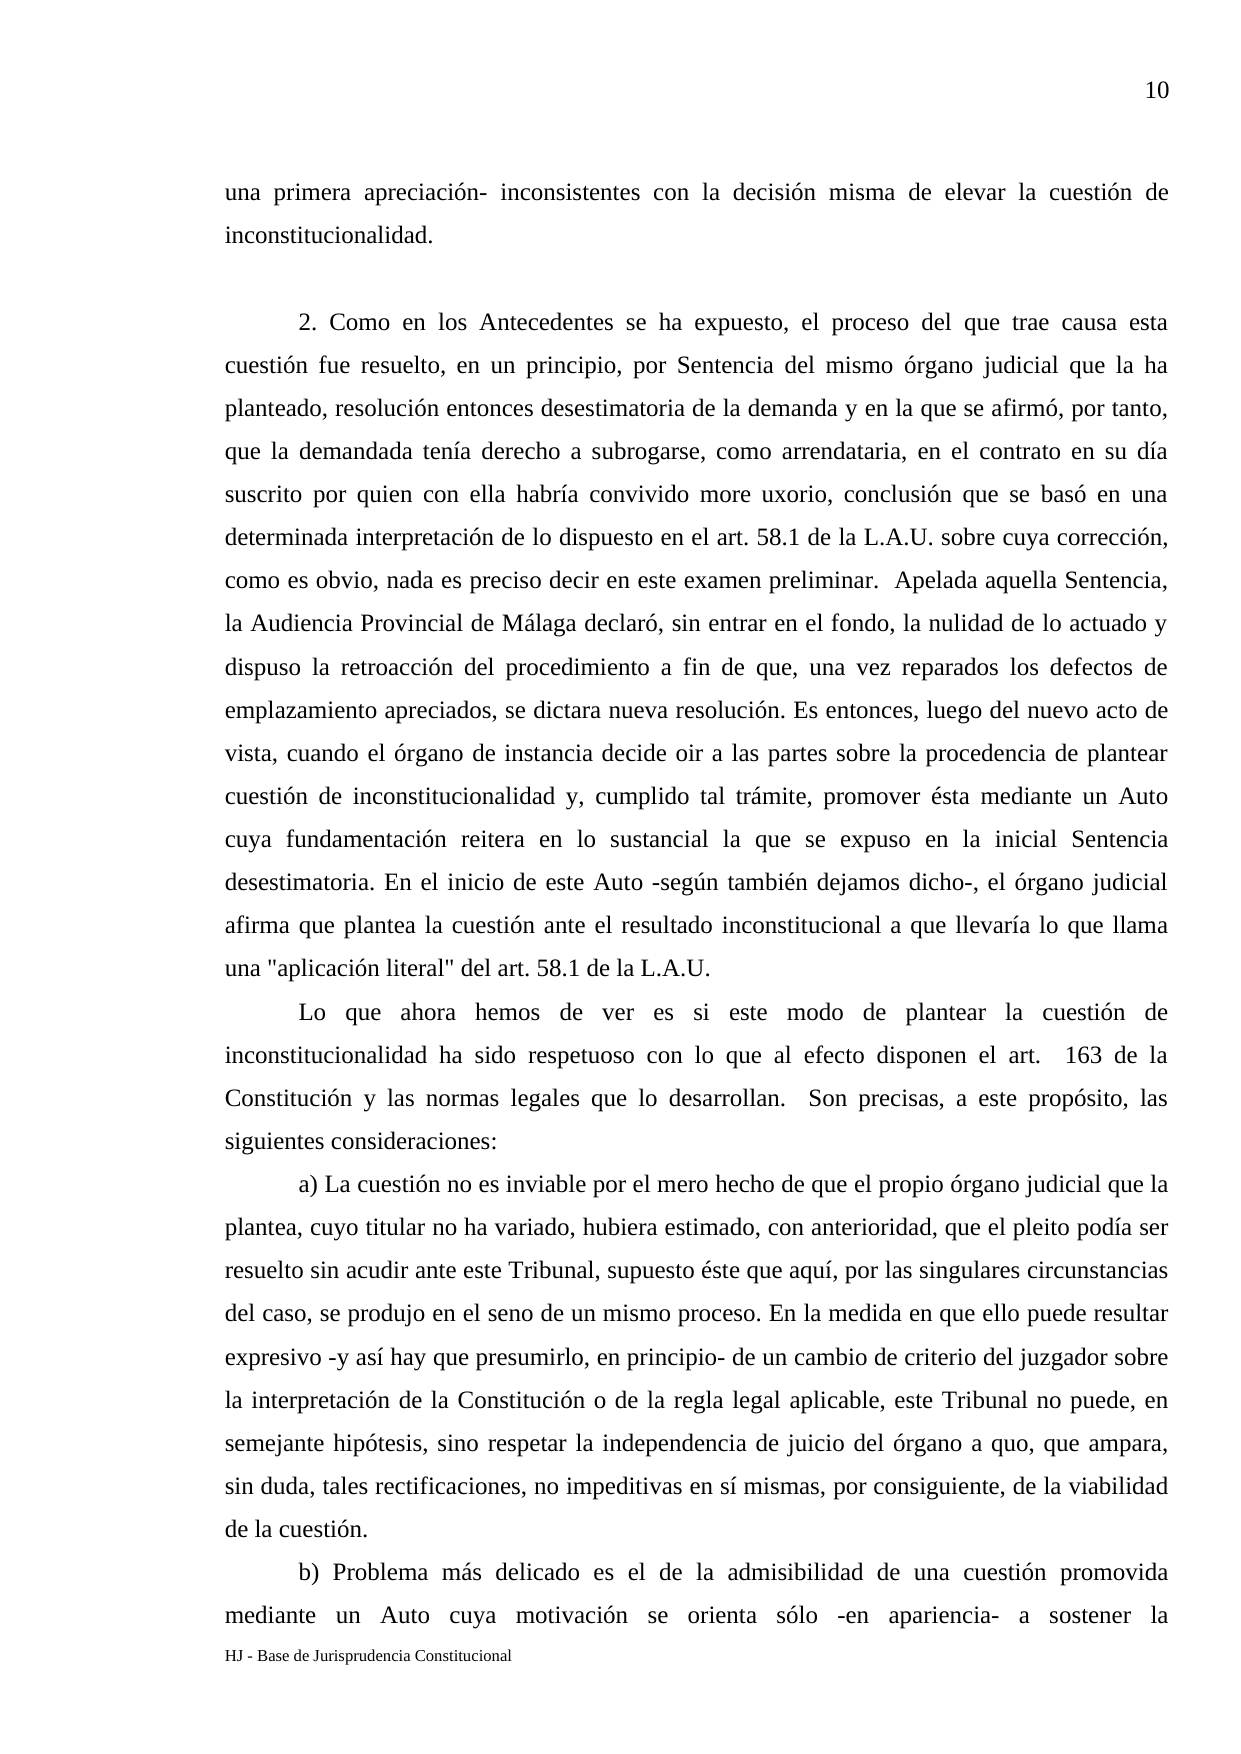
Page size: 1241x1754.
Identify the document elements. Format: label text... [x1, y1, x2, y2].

text a) La cuestión no es inviable por el mero hecho de que el propio órgano judicial que la plantea, cuyo titular no ha variado, hubiera estimado, con anterioridad, que el pleito podía ser resuelto sin acudir ante este Tribunal, supuesto éste que aquí, por las singulares circunstancias del caso, se produjo en el seno de un mismo proceso. En la medida en que ello puede resultar expresivo -y así hay que presumirlo, en principio- de un cambio de criterio del juzgador sobre la interpretación de la Constitución o de la regla legal aplicable, este Tribunal no puede, en semejante hipótesis, sino respetar la independencia de juicio del órgano a quo, que ampara, sin duda, tales rectificaciones, no impeditivas en sí mismas, por consiguiente, de la viabilidad de la cuestión. [224, 1169, 1169, 1543]
text 2. Como en los Antecedentes se ha expuesto, el proceso del que trae causa esta cuestión fue resuelto, en un principio, por Sentencia del mismo órgano judicial que la ha planteado, resolución entonces desestimatoria de la demanda y en la que se afirmó, por tanto, que la demandada tenía derecho a subrogarse, como arrendataria, en el contrato en su día suscrito por quien con ella habría convivido more uxorio, conclusión que se basó en una determinada interpretación de lo dispuesto en el art. 58.1 de la L.A.U. sobre cuya corrección, como es obvio, nada es preciso decir en este examen preliminar. Apelada aquella Sentencia, la Audiencia Provincial de Málaga declaró, sin entrar en el fondo, la nulidad de lo actuado y dispuso la retroacción del procedimiento a fin de que, una vez reparados los defectos de emplazamiento apreciados, se dictara nueva resolución. Es entonces, luego del nuevo acto de vista, cuando el órgano de instancia decide oir a las partes sobre la procedencia de plantear cuestión de inconstitucionalidad y, cumplido tal trámite, promover ésta mediante un Auto cuya fundamentación reitera en lo sustancial la que se expuso en la inicial Sentencia desestimatoria. En el inicio de este Auto -según también dejamos dicho-, el órgano judicial afirma que plantea la cuestión ante el resultado inconstitucional a que llevaría lo que llama una "aplicación literal" del art. 58.1 de la L.A.U. [224, 307, 1169, 982]
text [224, 1557, 1169, 1629]
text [224, 177, 1169, 249]
text Lo que ahora hemos de ver es si este modo de plantear la cuestión de inconstitucionalidad ha sido respetuoso con lo que al efecto disponen el art. 163 de la Constitución y las normas legales que lo desarrollan. Son precisas, a este propósito, las siguientes consideraciones: [224, 997, 1169, 1155]
